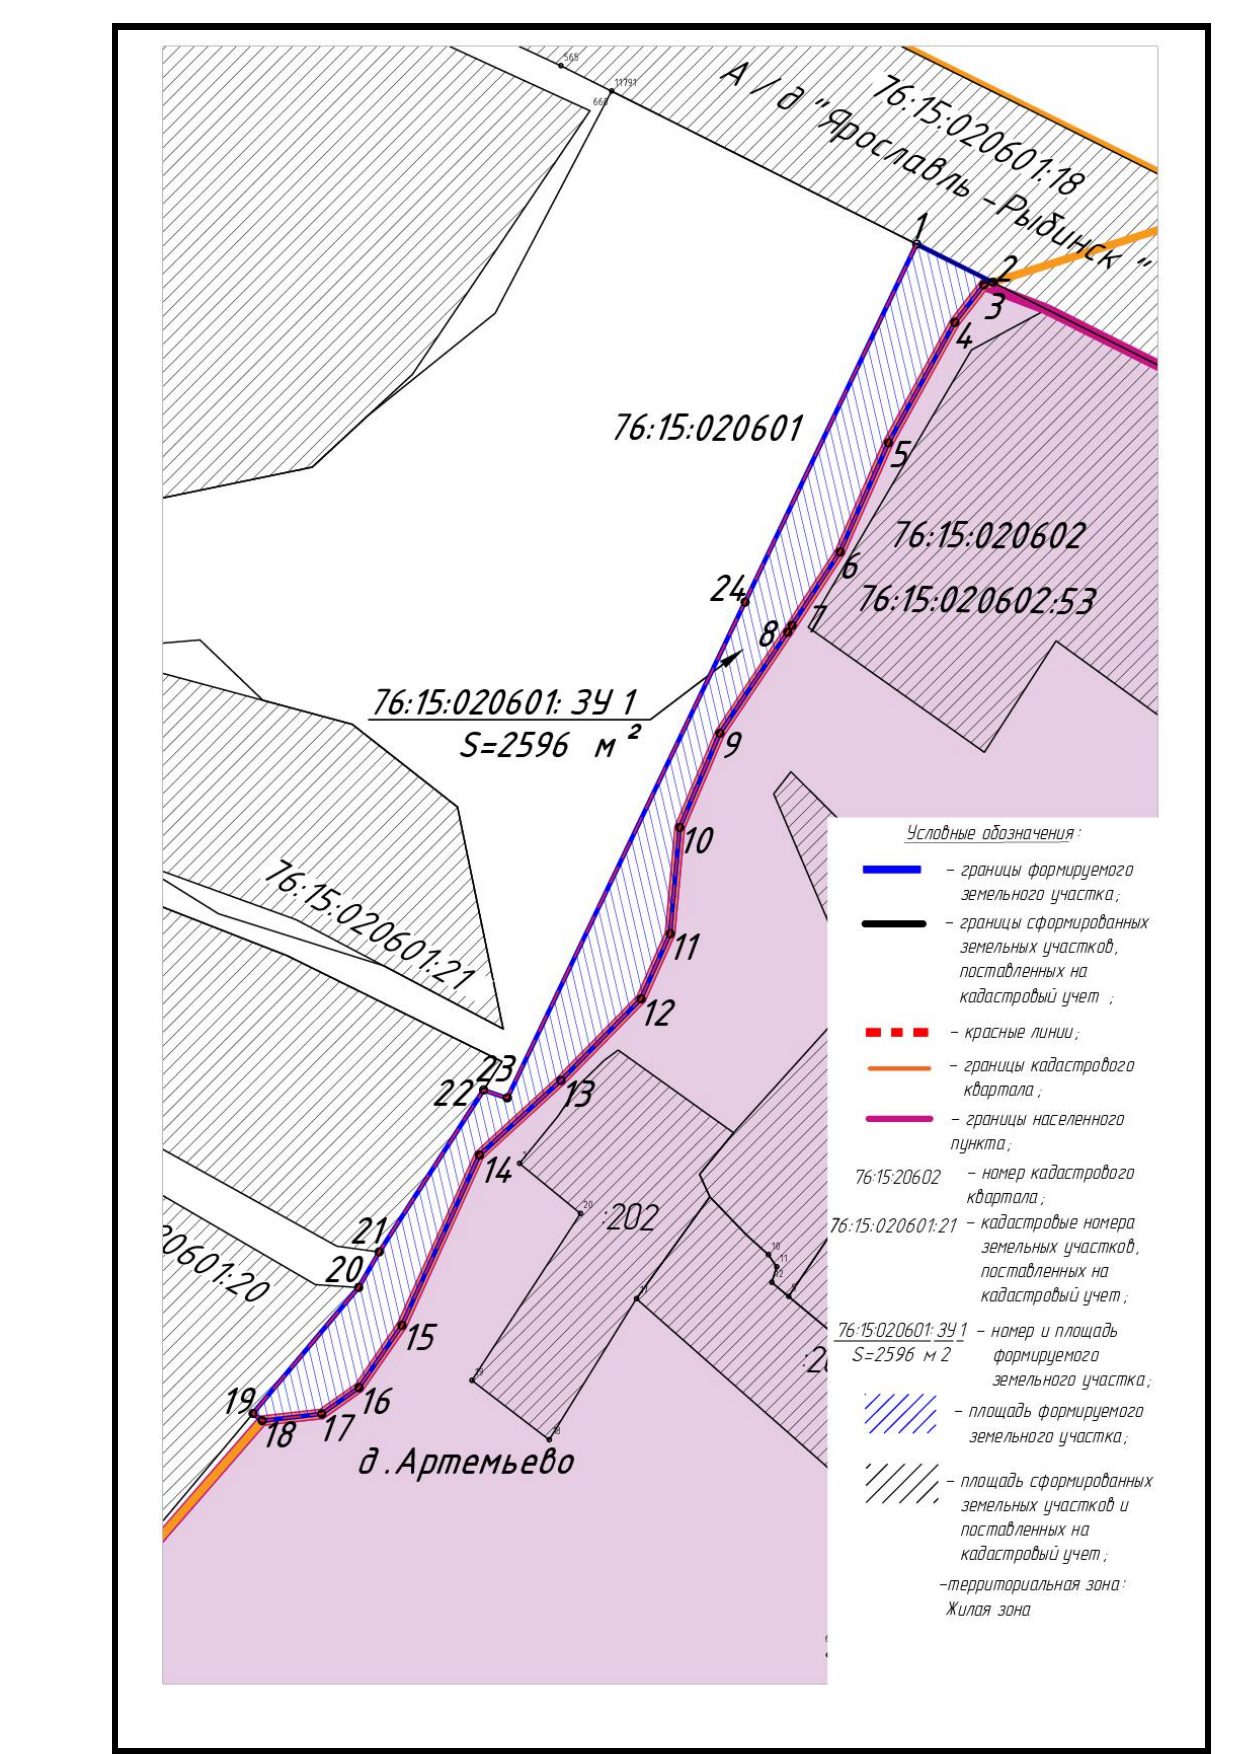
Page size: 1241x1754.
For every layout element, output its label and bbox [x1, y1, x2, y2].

picture [134, 32, 1165, 1689]
